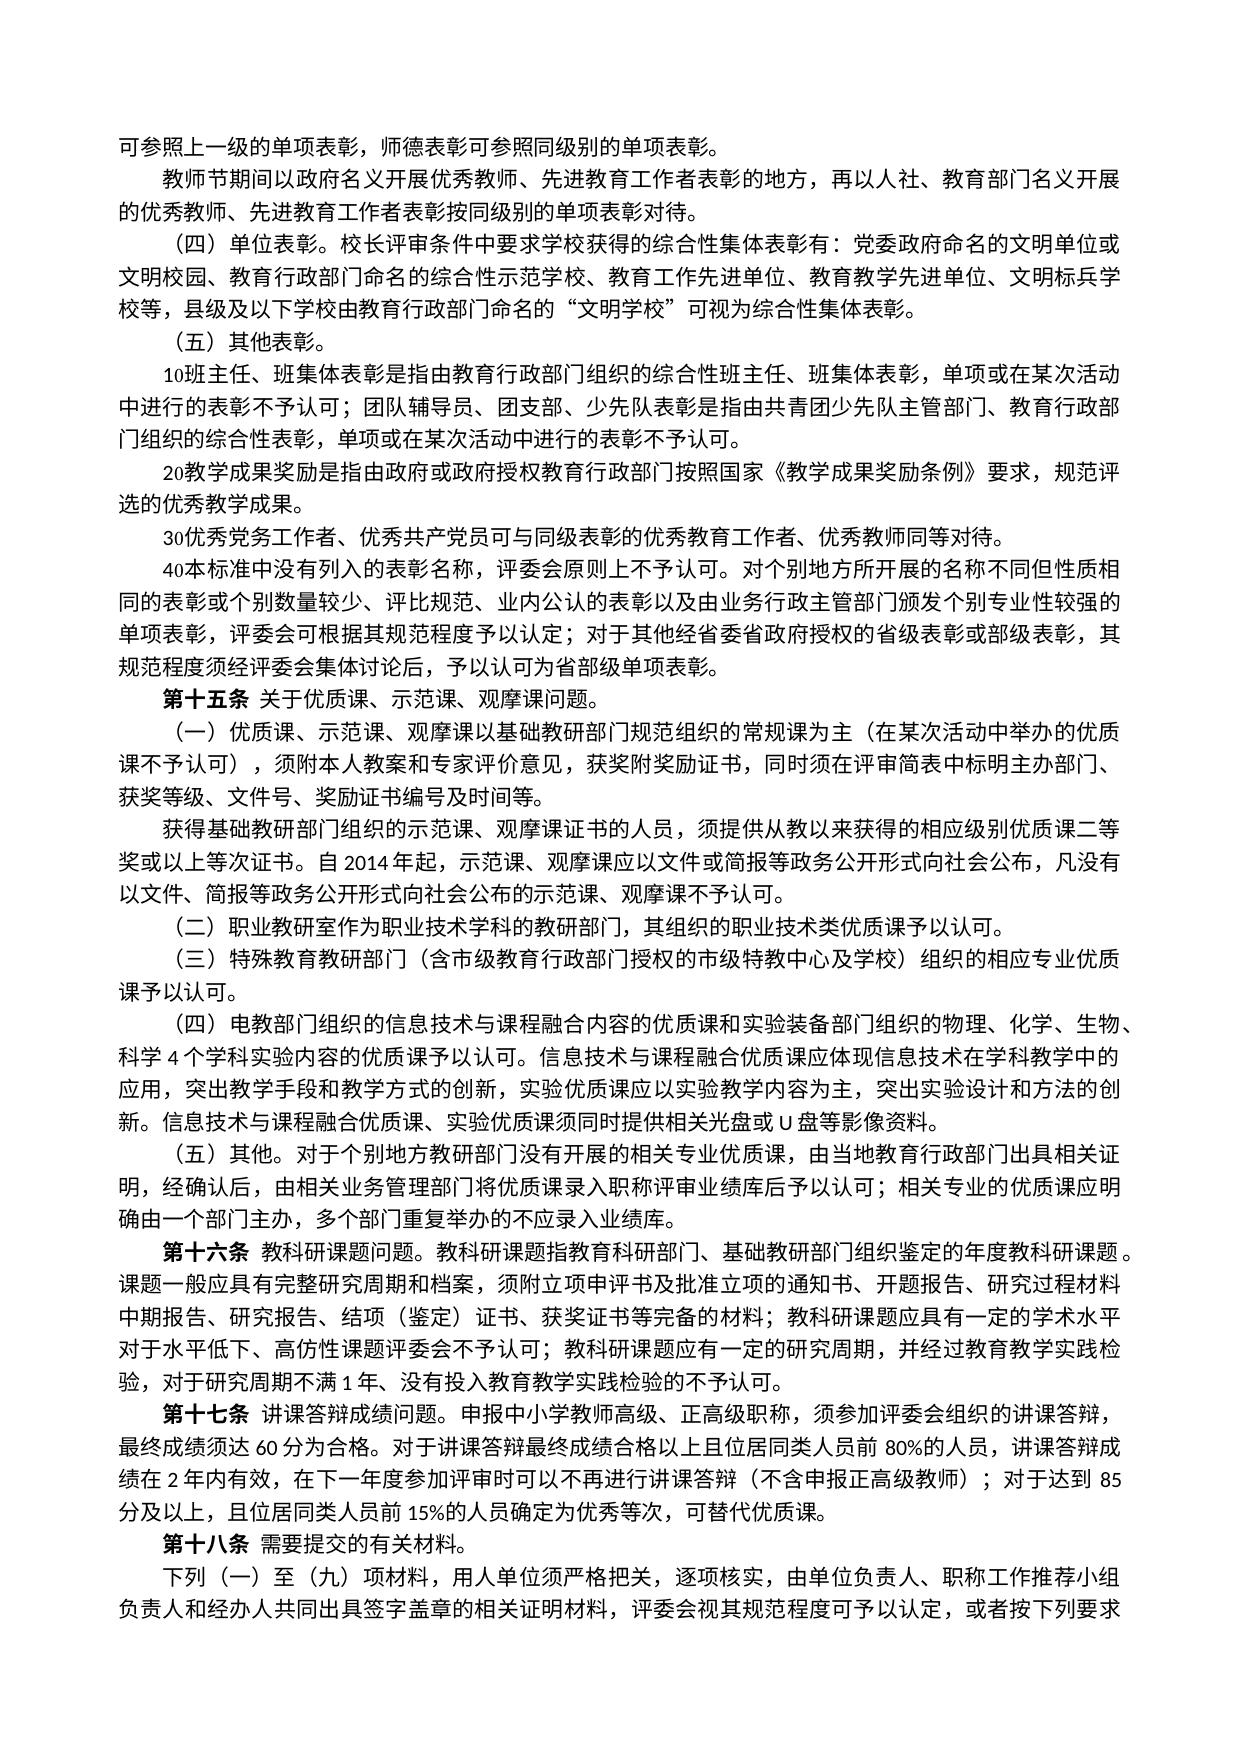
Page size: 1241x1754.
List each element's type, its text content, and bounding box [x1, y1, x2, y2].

text （四）单位表彰。校长评审条件中要求学校获得的综合性集体表彰有：党委政府命名的文明单位或文明校园、教育行政部门命名的综合性示范学校、教育工作先进单位、教育教学先进单位、文明标兵学校等，县级及以下学校由教育行政部门命名的“文明学校”可视为综合性集体表彰。 [118, 227, 1122, 324]
text 第十七条 讲课答辩成绩问题。申报中小学教师高级、正高级职称，须参加评委会组织的讲课答辩，最终成绩须达60分为合格。对于讲课答辩最终成绩合格以上且位居同类人员前80%的人员，讲课答辩成绩在2年内有效，在下一年度参加评审时可以不再进行讲课答辩（不含申报正高级教师）；对于达到85分及以上，且位居同类人员前15%的人员确定为优秀等次，可替代优质课。 [118, 1397, 1122, 1527]
text （五）其他。对于个别地方教研部门没有开展的相关专业优质课，由当地教育行政部门出具相关证明，经确认后，由相关业务管理部门将优质课录入职称评审业绩库后予以认可；相关专业的优质课应明确由一个部门主办，多个部门重复举办的不应录入业绩库。 [118, 1137, 1122, 1234]
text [118, 1559, 1122, 1624]
text （二）职业教研室作为职业技术学科的教研部门，其组织的职业技术类优质课予以认可。 [118, 909, 1122, 942]
text （四）电教部门组织的信息技术与课程融合内容的优质课和实验装备部门组织的物理、化学、生物、科学4个学科实验内容的优质课予以认可。信息技术与课程融合优质课应体现信息技术在学科教学中的应用，突出教学手段和教学方式的创新，实验优质课应以实验教学内容为主，突出实验设计和方法的创新。信息技术与课程融合优质课、实验优质课须同时提供相关光盘或U盘等影像资料。 [118, 1007, 1122, 1137]
text 获得基础教研部门组织的示范课、观摩课证书的人员，须提供从教以来获得的相应级别优质课二等奖或以上等次证书。自2014年起，示范课、观摩课应以文件或简报等政务公开形式向社会公布，凡没有以文件、简报等政务公开形式向社会公布的示范课、观摩课不予认可。 [118, 812, 1122, 909]
text 3优秀党务工作者、优秀共产党员可与同级表彰的优秀教育工作者、优秀教师同等对待。 [118, 519, 1122, 552]
text 第十六条 教科研课题问题。教科研课题指教育科研部门、基础教研部门组织鉴定的年度教科研课题。课题一般应具有完整研究周期和档案，须附立项申评书及批准立项的通知书、开题报告、研究过程材料、中期报告、研究报告、结项（鉴定）证书、获奖证书等完备的材料；教科研课题应具有一定的学术水平，对于水平低下、高仿性课题评委会不予认可；教科研课题应有一定的研究周期，并经过教育教学实践检验，对于研究周期不满1年、没有投入教育教学实践检验的不予认可。 [118, 1234, 1122, 1397]
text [118, 129, 1122, 162]
text （一）优质课、示范课、观摩课以基础教研部门规范组织的常规课为主（在某次活动中举办的优质课不予认可），须附本人教案和专家评价意见，获奖附奖励证书，同时须在评审简表中标明主办部门、获奖等级、文件号、奖励证书编号及时间等。 [118, 714, 1122, 812]
text （三）特殊教育教研部门（含市级教育行政部门授权的市级特教中心及学校）组织的相应专业优质课予以认可。 [118, 942, 1122, 1007]
text （五）其他表彰。 [118, 324, 1122, 357]
text 第十五条 关于优质课、示范课、观摩课问题。 [118, 682, 1122, 714]
text 第十八条 需要提交的有关材料。 [118, 1527, 1122, 1559]
text 1班主任、班集体表彰是指由教育行政部门组织的综合性班主任、班集体表彰，单项或在某次活动中进行的表彰不予认可；团队辅导员、团支部、少先队表彰是指由共青团少先队主管部门、教育行政部门组织的综合性表彰，单项或在某次活动中进行的表彰不予认可。 [118, 357, 1122, 454]
text 2教学成果奖励是指由政府或政府授权教育行政部门按照国家《教学成果奖励条例》要求，规范评选的优秀教学成果。 [118, 454, 1122, 519]
text 教师节期间以政府名义开展优秀教师、先进教育工作者表彰的地方，再以人社、教育部门名义开展的优秀教师、先进教育工作者表彰按同级别的单项表彰对待。 [118, 162, 1122, 227]
text 4本标准中没有列入的表彰名称，评委会原则上不予认可。对个别地方所开展的名称不同但性质相同的表彰或个别数量较少、评比规范、业内公认的表彰以及由业务行政主管部门颁发个别专业性较强的单项表彰，评委会可根据其规范程度予以认定；对于其他经省委省政府授权的省级表彰或部级表彰，其规范程度须经评委会集体讨论后，予以认可为省部级单项表彰。 [118, 552, 1122, 682]
